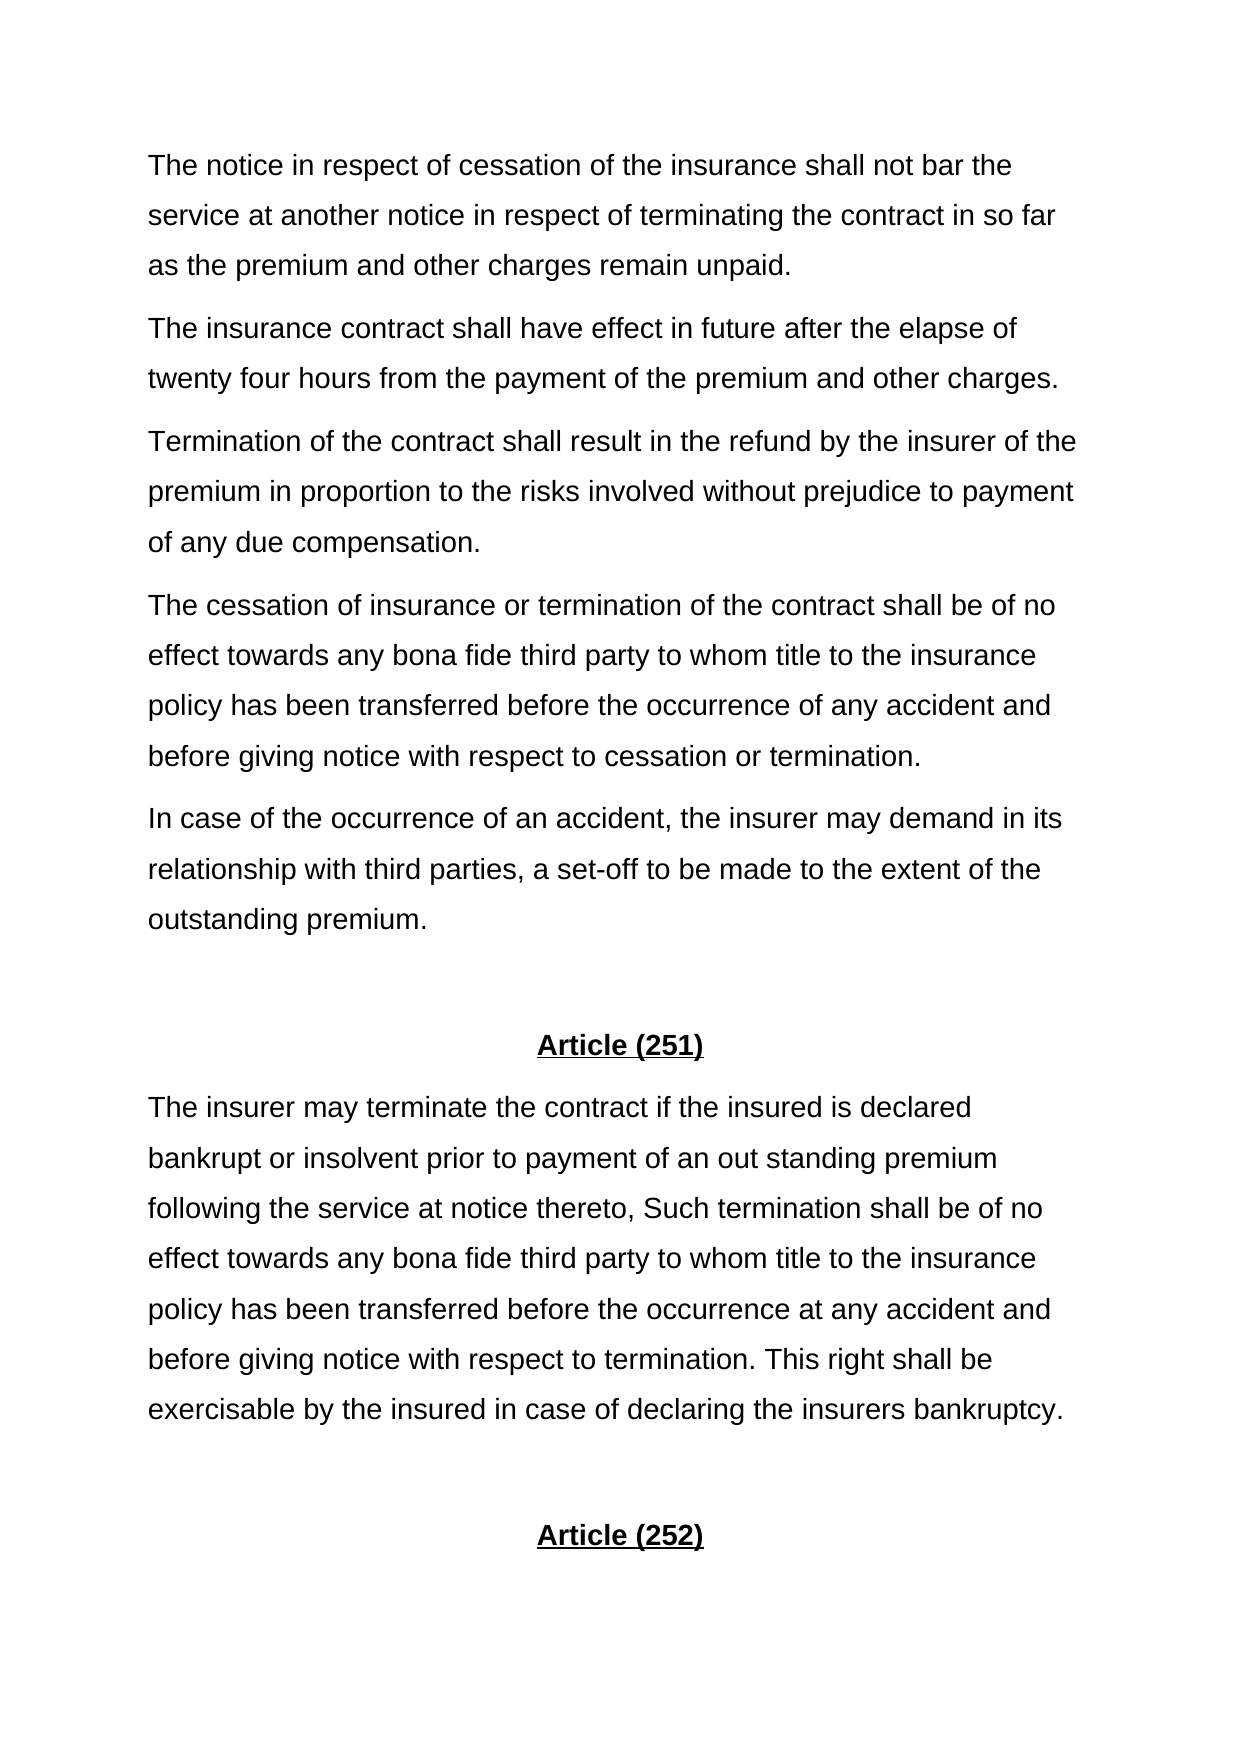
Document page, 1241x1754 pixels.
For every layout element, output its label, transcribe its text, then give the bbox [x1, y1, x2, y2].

text The insurer may terminate the contract if the insured is declared bankrupt or insolvent prior to payment of an out standing premium following the service at notice thereto, Such termination shall be of no effect towards any bona fide third party to whom title to the insurance policy has been transferred before the occurrence at any accident and before giving notice with respect to termination. This right shall be exercisable by the insured in case of declaring the insurers bankruptcy. [148, 1090, 1093, 1426]
text The notice in respect of cessation of the insurance shall not bar the service at another notice in respect of terminating the contract in so far as the premium and other charges remain unpaid. [148, 148, 1093, 282]
text Article (252) [148, 1518, 1093, 1551]
text In case of the occurrence of an accident, the insurer may demand in its relationship with third parties, a set-off to be made to the extent of the outstanding premium. [148, 801, 1093, 936]
text The cessation of insurance or termination of the contract shall be of no effect towards any bona fide third party to whom title to the insurance policy has been transferred before the occurrence of any accident and before giving notice with respect to cessation or termination. [148, 588, 1093, 772]
text Article (251) [148, 1028, 1093, 1061]
text Termination of the contract shall result in the refund by the insurer of the premium in proportion to the risks involved without prejudice to payment of any due compensation. [148, 424, 1093, 558]
text The insurance contract shall have effect in future after the elapse of twenty four hours from the payment of the premium and other charges. [148, 311, 1093, 395]
